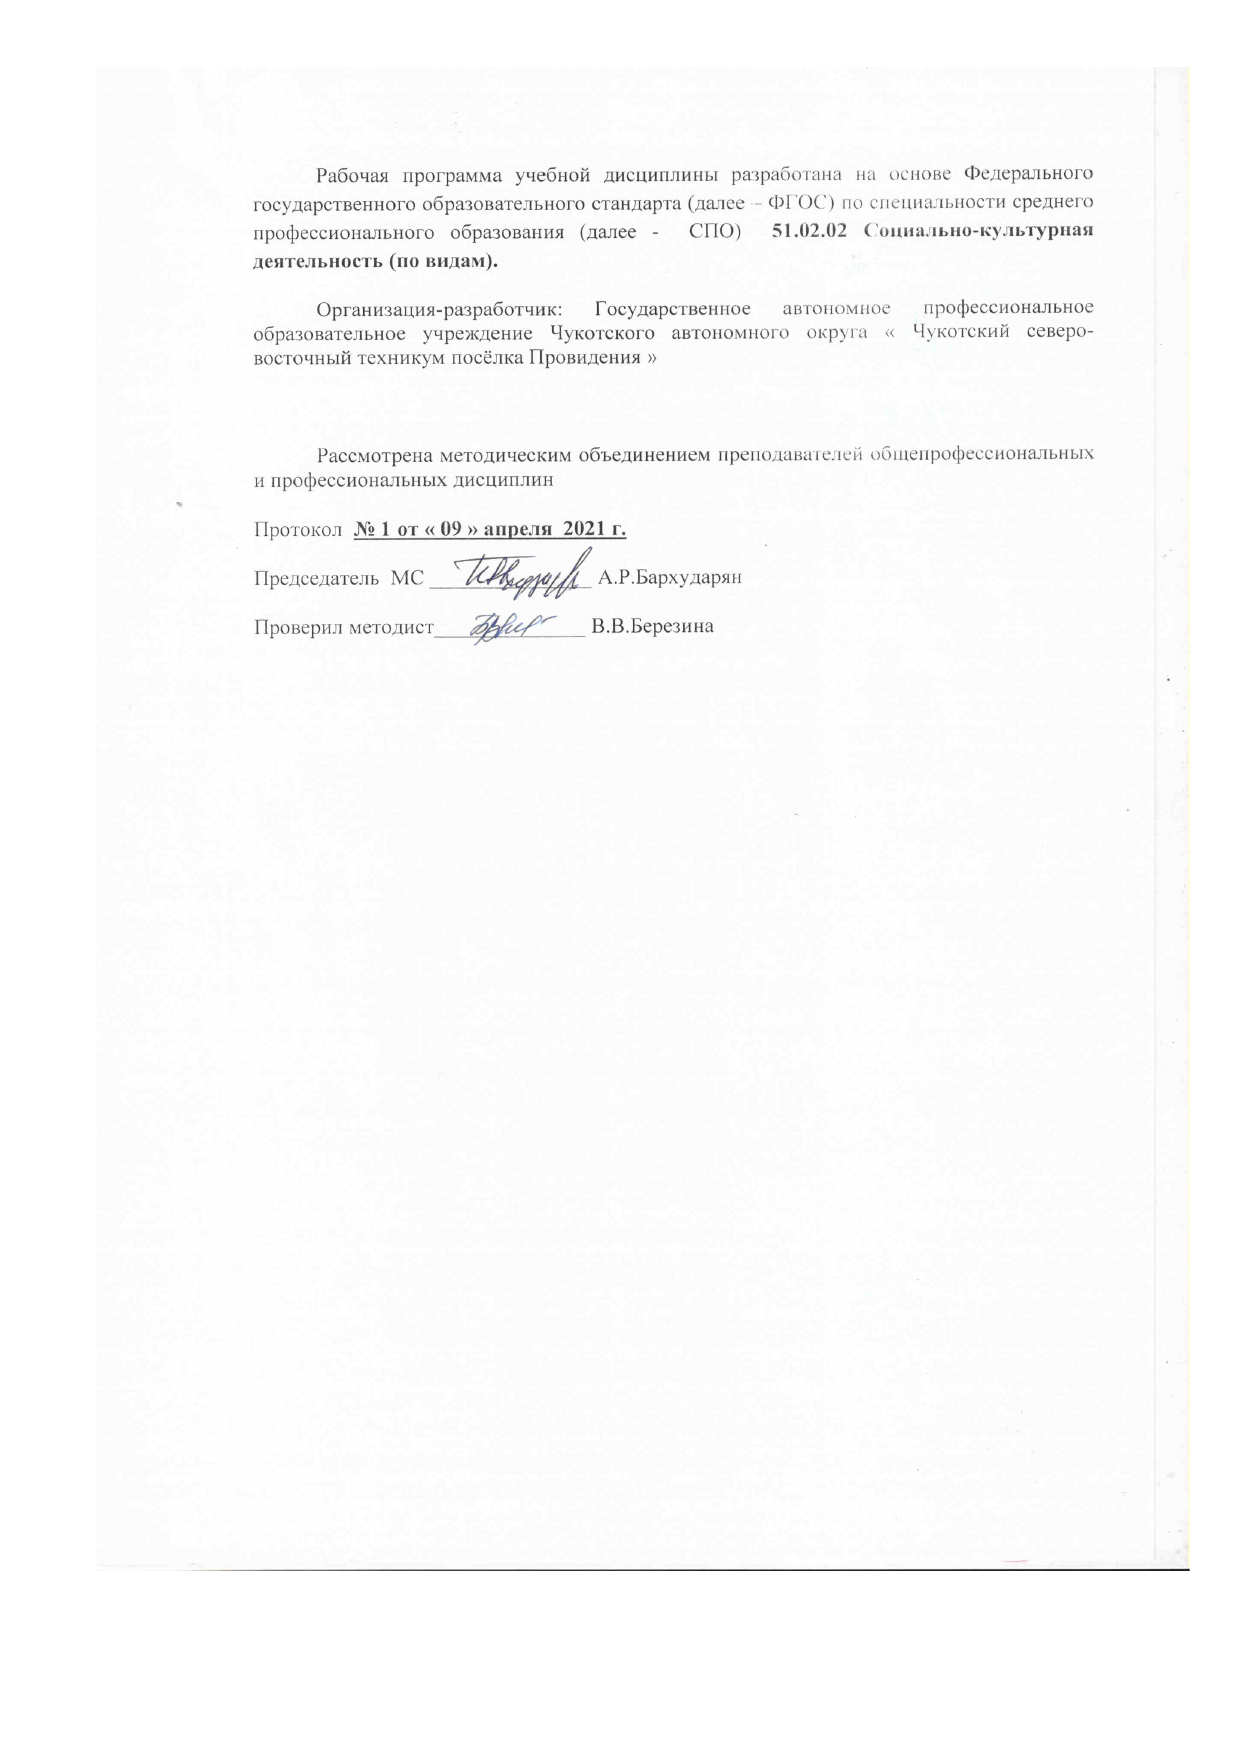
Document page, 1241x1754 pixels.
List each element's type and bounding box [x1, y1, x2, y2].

picture [95, 67, 1190, 1572]
